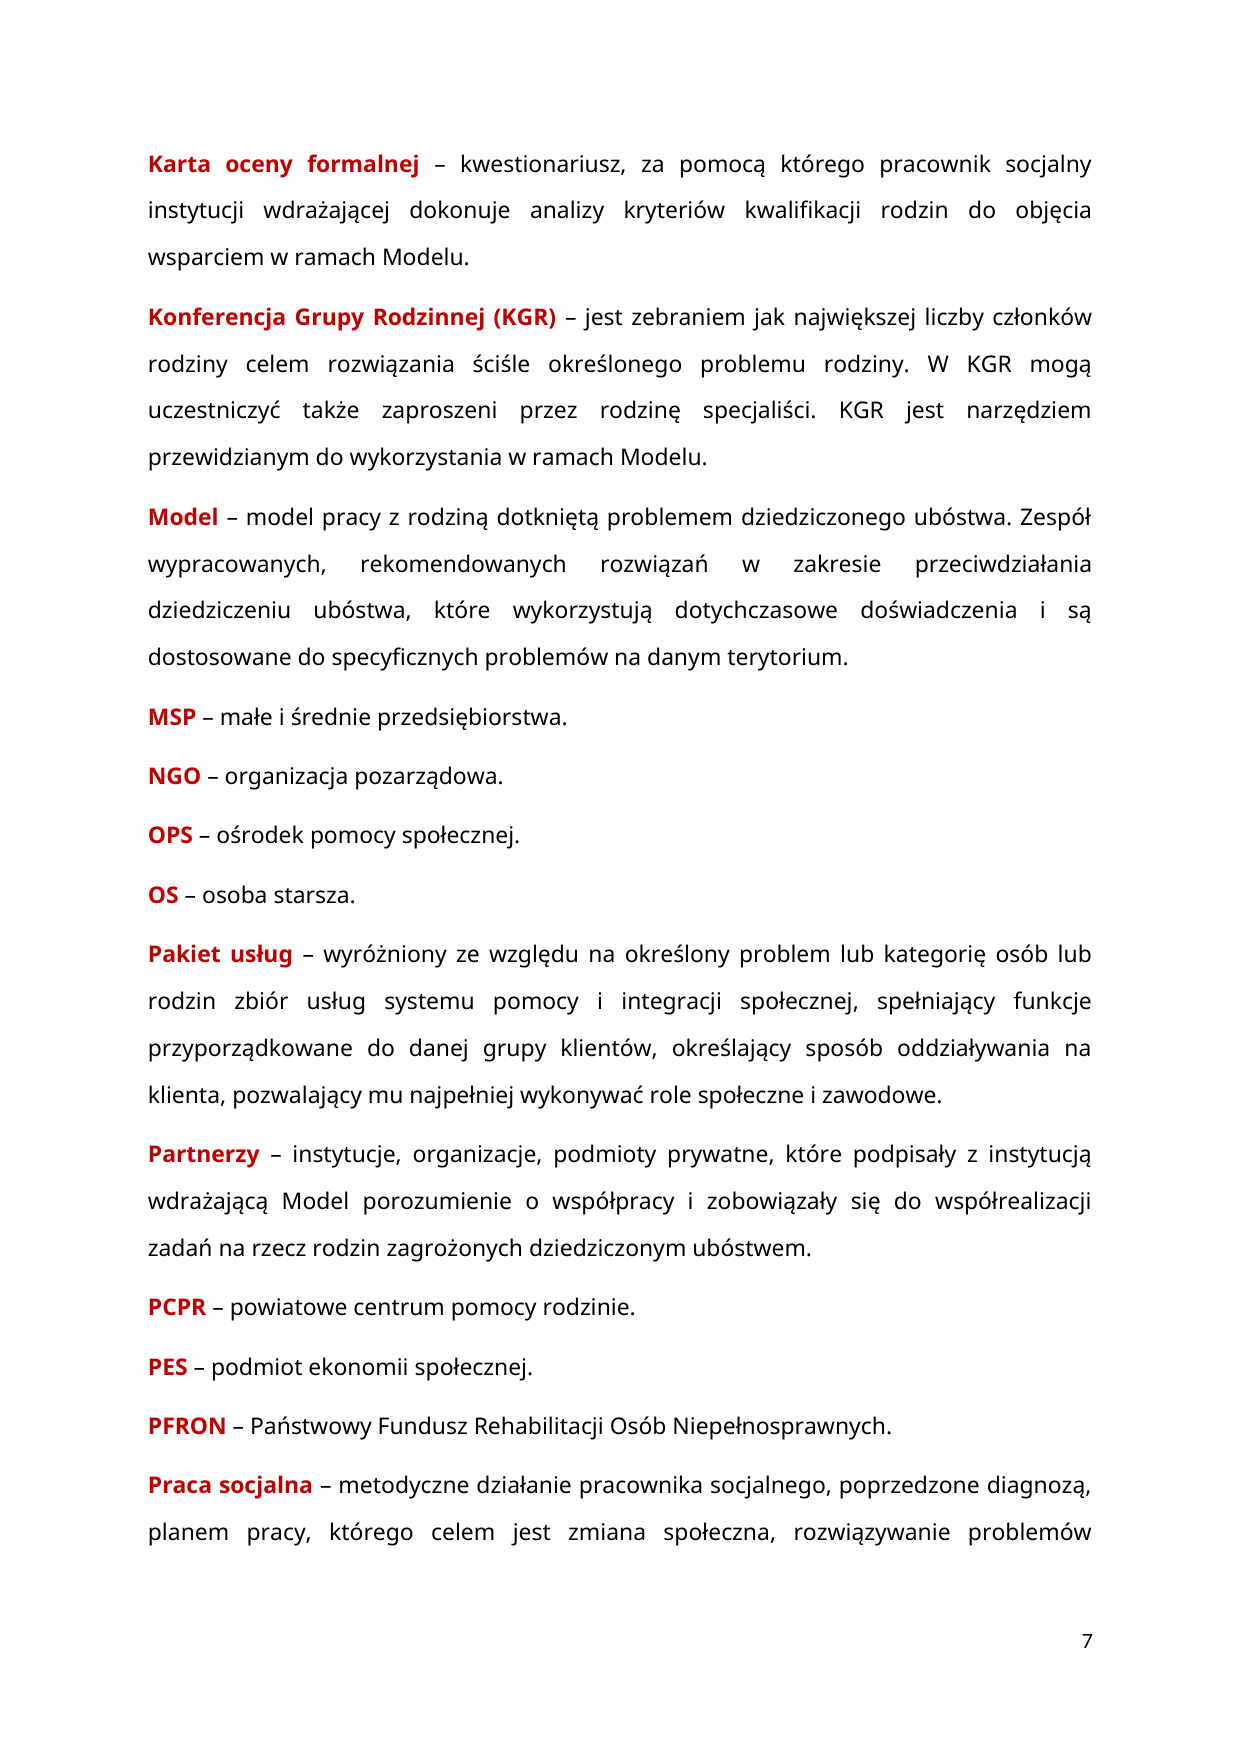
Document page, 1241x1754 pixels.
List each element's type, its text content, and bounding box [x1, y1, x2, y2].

text Karta oceny formalnej – kwestionariusz, za pomocą którego pracownik socjalny instytucji wdrażającej dokonuje analizy kryteriów kwalifikacji rodzin do objęcia wsparciem w ramach Modelu. [148, 148, 1093, 273]
text Model – model pracy z rodziną dotkniętą problemem dziedziczonego ubóstwa. Zespół wypracowanych, rekomendowanych rozwiązań w zakresie przeciwdziałania dziedziczeniu ubóstwa, które wykorzystują dotychczasowe doświadczenia i są dostosowane do specyficznych problemów na danym terytorium. [148, 501, 1093, 673]
text OS – osoba starsza. [148, 879, 1093, 910]
text MSP – małe i średnie przedsiębiorstwa. [148, 701, 1093, 732]
text Pakiet usług – wyróżniony ze względu na określony problem lub kategorię osób lub rodzin zbiór usług systemu pomocy i integracji społecznej, spełniający funkcje przyporządkowane do danej grupy klientów, określający sposób oddziaływania na klienta, pozwalający mu najpełniej wykonywać role społeczne i zawodowe. [148, 938, 1093, 1110]
text PFRON – Państwowy Fundusz Rehabilitacji Osób Niepełnosprawnych. [148, 1410, 1093, 1441]
text PCPR – powiatowe centrum pomocy rodzinie. [148, 1291, 1093, 1323]
text OPS – ośrodek pomocy społecznej. [148, 819, 1093, 851]
text NGO – organizacja pozarządowa. [148, 760, 1093, 791]
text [148, 1469, 1093, 1548]
text PES – podmiot ekonomii społecznej. [148, 1351, 1093, 1382]
text Konferencja Grupy Rodzinnej (KGR) – jest zebraniem jak największej liczby członków rodziny celem rozwiązania ściśle określonego problemu rodziny. W KGR mogą uczestniczyć także zaproszeni przez rodzinę specjaliści. KGR jest narzędziem przewidzianym do wykorzystania w ramach Modelu. [148, 301, 1093, 473]
text Partnerzy – instytucje, organizacje, podmioty prywatne, które podpisały z instytucją wdrażającą Model porozumienie o współpracy i zobowiązały się do współrealizacji zadań na rzecz rodzin zagrożonych dziedziczonym ubóstwem. [148, 1138, 1093, 1263]
